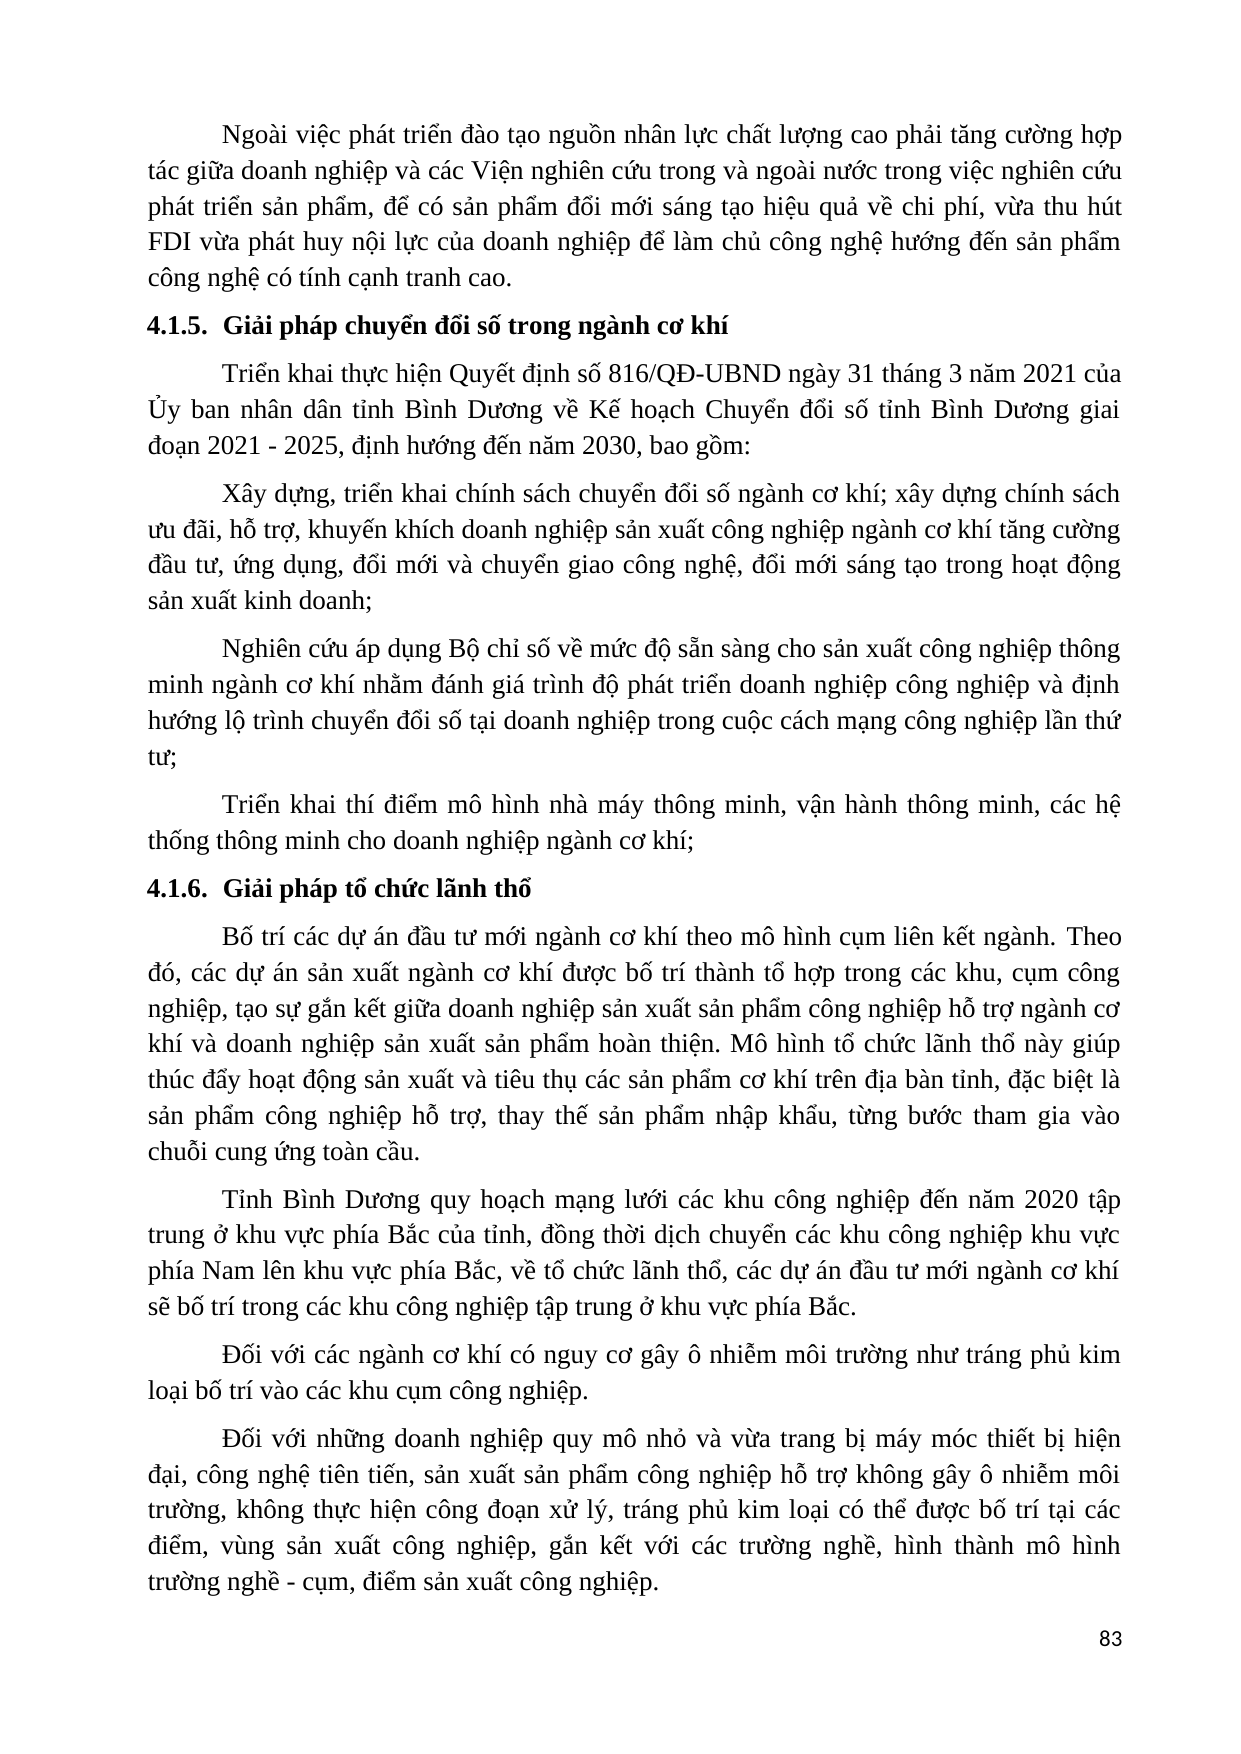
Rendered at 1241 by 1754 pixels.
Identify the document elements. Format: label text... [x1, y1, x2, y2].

text Đối với những doanh nghiệp quy mô nhỏ và vừa trang bị máy móc thiết bị hiện đại, công nghệ tiên tiến, sản xuất sản phẩm công nghiệp hỗ trợ không gây ô nhiễm môi trường, không thực hiện công đoạn xử lý, tráng phủ kim loại có thể được bố trí tại các điểm, vùng sản xuất công nghiệp, gắn kết với các trường nghề, hình thành mô hình trường nghề - cụm, điểm sản xuất công nghiệp. [148, 1422, 1122, 1596]
subtitle Giải pháp chuyển đổi số trong ngành cơ khí [147, 309, 1122, 340]
text Triển khai thực hiện Quyết định số 816/QĐ-UBND ngày 31 tháng 3 năm 2021 của Ủy ban nhân dân tỉnh Bình Dương về Kế hoạch Chuyển đổi số tỉnh Bình Dương giai đoạn 2021 - 2025, định hướng đến năm 2030, bao gồm: [148, 357, 1122, 460]
text Nghiên cứu áp dụng Bộ chỉ số về mức độ sẵn sàng cho sản xuất công nghiệp thông minh ngành cơ khí nhằm đánh giá trình độ phát triển doanh nghiệp công nghiệp và định hướng lộ trình chuyển đổi số tại doanh nghiệp trong cuộc cách mạng công nghiệp lần thứ tư; [148, 633, 1122, 771]
text Xây dựng, triển khai chính sách chuyển đổi số ngành cơ khí; xây dựng chính sách ưu đãi, hỗ trợ, khuyến khích doanh nghiệp sản xuất công nghiệp ngành cơ khí tăng cường đầu tư, ứng dụng, đổi mới và chuyển giao công nghệ, đổi mới sáng tạo trong hoạt động sản xuất kinh doanh; [148, 477, 1122, 616]
subtitle Giải pháp tổ chức lãnh thổ [147, 872, 1122, 903]
text Ngoài việc phát triển đào tạo nguồn nhân lực chất lượng cao phải tăng cường hợp tác giữa doanh nghiệp và các Viện nghiên cứu trong và ngoài nước trong việc nghiên cứu phát triển sản phẩm, để có sản phẩm đổi mới sáng tạo hiệu quả về chi phí, vừa thu hút FDI vừa phát huy nội lực của doanh nghiệp để làm chủ công nghệ hướng đến sản phẩm công nghệ có tính cạnh tranh cao. [148, 118, 1122, 292]
text Bố trí các dự án đầu tư mới ngành cơ khí theo mô hình cụm liên kết ngành. Theo đó, các dự án sản xuất ngành cơ khí được bố trí thành tổ hợp trong các khu, cụm công nghiệp, tạo sự gắn kết giữa doanh nghiệp sản xuất sản phẩm công nghiệp hỗ trợ ngành cơ khí và doanh nghiệp sản xuất sản phẩm hoàn thiện. Mô hình tổ chức lãnh thổ này giúp thúc đẩy hoạt động sản xuất và tiêu thụ các sản phẩm cơ khí trên địa bàn tỉnh, đặc biệt là sản phẩm công nghiệp hỗ trợ, thay thế sản phẩm nhập khẩu, từng bước tham gia vào chuỗi cung ứng toàn cầu. [148, 920, 1122, 1166]
text Đối với các ngành cơ khí có nguy cơ gây ô nhiễm môi trường như tráng phủ kim loại bố trí vào các khu cụm công nghiệp. [148, 1338, 1122, 1405]
text Triển khai thí điểm mô hình nhà máy thông minh, vận hành thông minh, các hệ thống thông minh cho doanh nghiệp ngành cơ khí; [148, 788, 1122, 855]
text Tỉnh Bình Dương quy hoạch mạng lưới các khu công nghiệp đến năm 2020 tập trung ở khu vực phía Bắc của tỉnh, đồng thời dịch chuyển các khu công nghiệp khu vực phía Nam lên khu vực phía Bắc, về tổ chức lãnh thổ, các dự án đầu tư mới ngành cơ khí sẽ bố trí trong các khu công nghiệp tập trung ở khu vực phía Bắc. [148, 1183, 1122, 1321]
